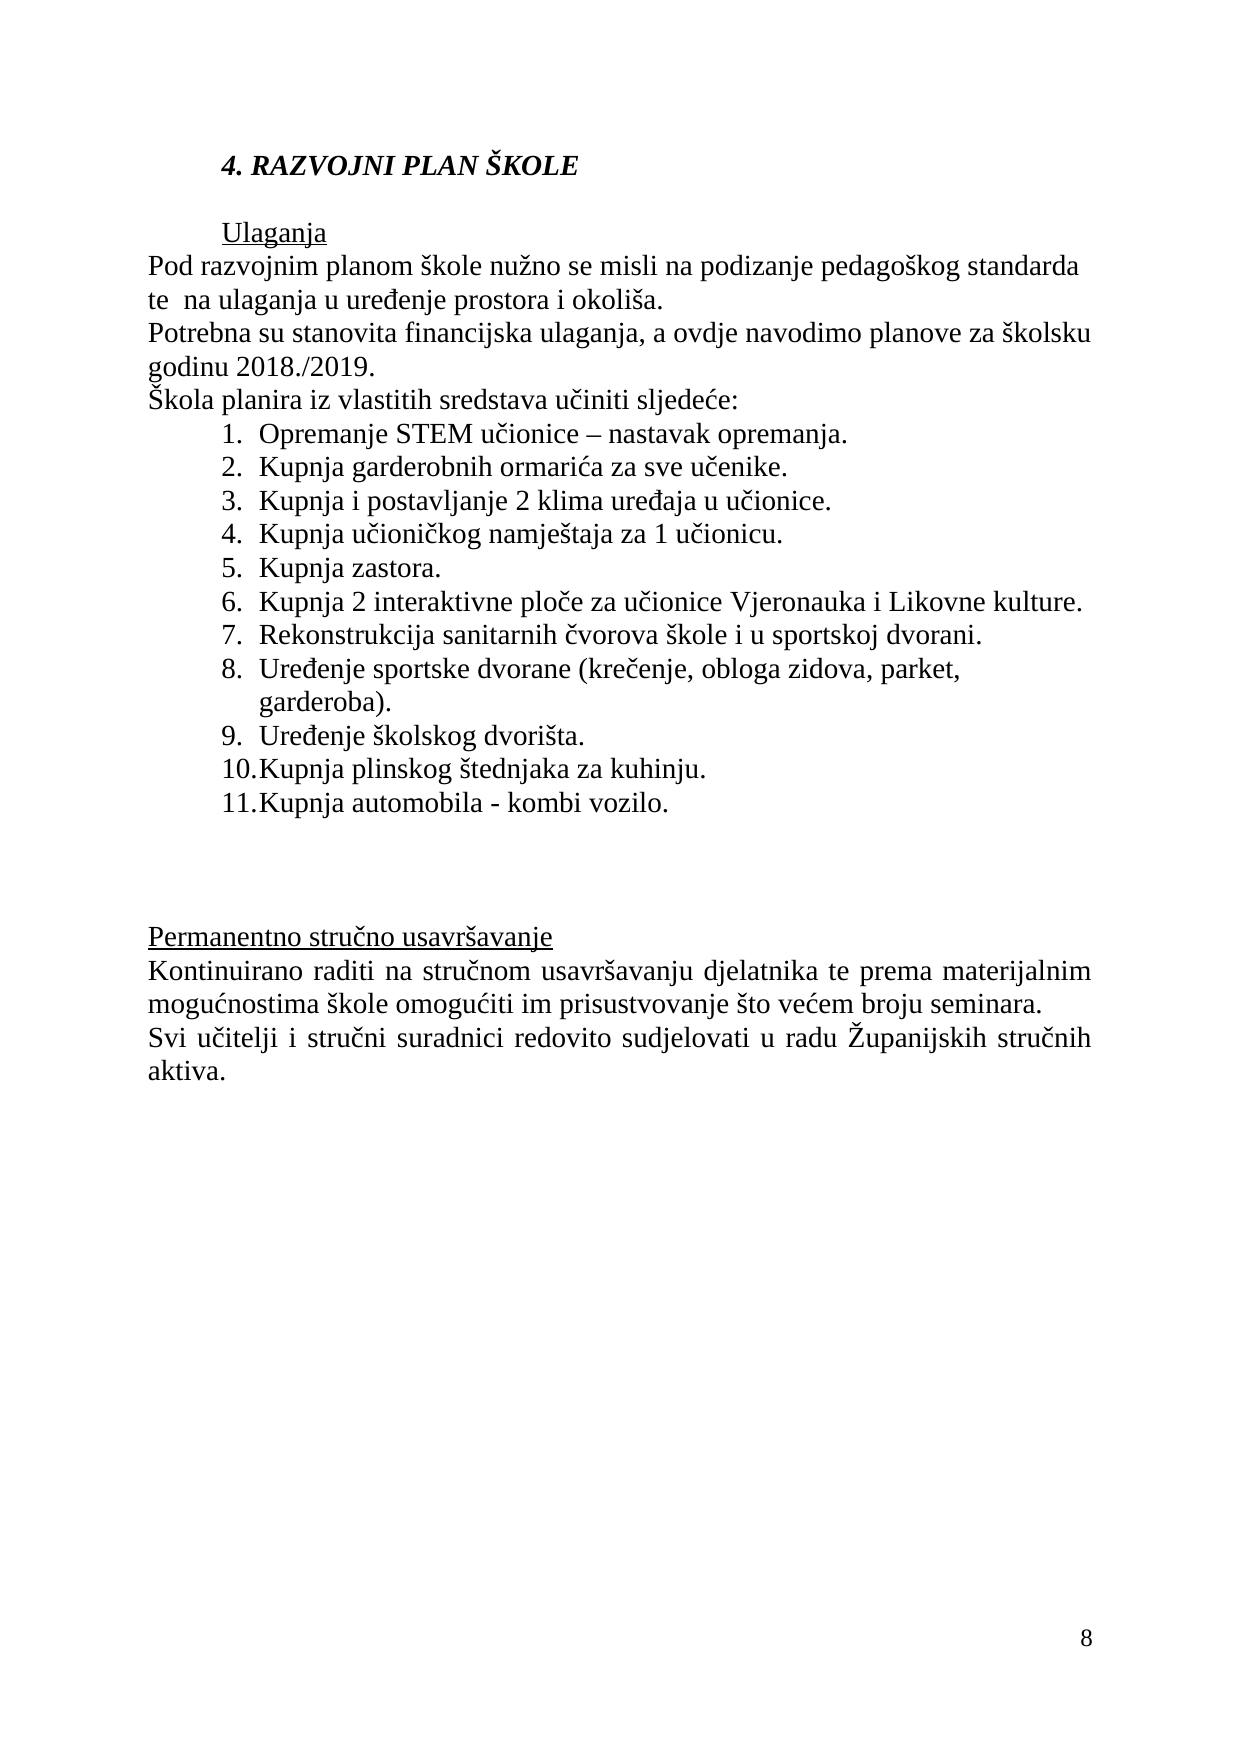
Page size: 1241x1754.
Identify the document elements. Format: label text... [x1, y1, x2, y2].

list Uređenje sportske dvorane (krečenje, obloga zidova, parket, garderoba). [221, 651, 1093, 718]
list Kupnja plinskog štednjaka za kuhinju. [221, 751, 1093, 785]
list Rekonstrukcija sanitarnih čvorova škole i u sportskoj dvorani. [221, 617, 1093, 651]
text Potrebna su stanovita financijska ulaganja, a ovdje navodimo planove za školsku godinu 2018./2019. [148, 315, 1093, 382]
text Ulaganja [148, 215, 1093, 248]
list Kupnja i postavljanje 2 klima uređaja u učionice. [221, 483, 1093, 517]
list Uređenje školskog dvorišta. [221, 718, 1093, 751]
text Permanentno stručno usavršavanje [148, 919, 1093, 953]
list Kupnja automobila - kombi vozilo. [221, 785, 1093, 818]
list Kupnja garderobnih ormarića za sve učenike. [221, 449, 1093, 483]
text Svi učitelji i stručni suradnici redovito sudjelovati u radu Županijskih stručnih aktiva. [148, 1020, 1093, 1087]
list Kupnja učioničkog namještaja za 1 učionicu. [221, 517, 1093, 550]
list Kupnja 2 interaktivne ploče za učionice Vjeronauka i Likovne kulture. [221, 584, 1093, 617]
text Pod razvojnim planom škole nužno se misli na podizanje pedagoškog standarda te na ulaganja u uređenje prostora i okoliša. [148, 248, 1093, 315]
text Škola planira iz vlastitih sredstava učiniti sljedeće: [148, 382, 1093, 416]
list Opremanje STEM učionice – nastavak opremanja. [221, 416, 1093, 449]
list Kupnja zastora. [221, 550, 1093, 584]
text Kontinuirano raditi na stručnom usavršavanju djelatnika te prema materijalnim mogućnostima škole omogućiti im prisustvovanje što većem broju seminara. [148, 953, 1093, 1020]
text 4. RAZVOJNI PLAN ŠKOLE [148, 148, 1093, 181]
